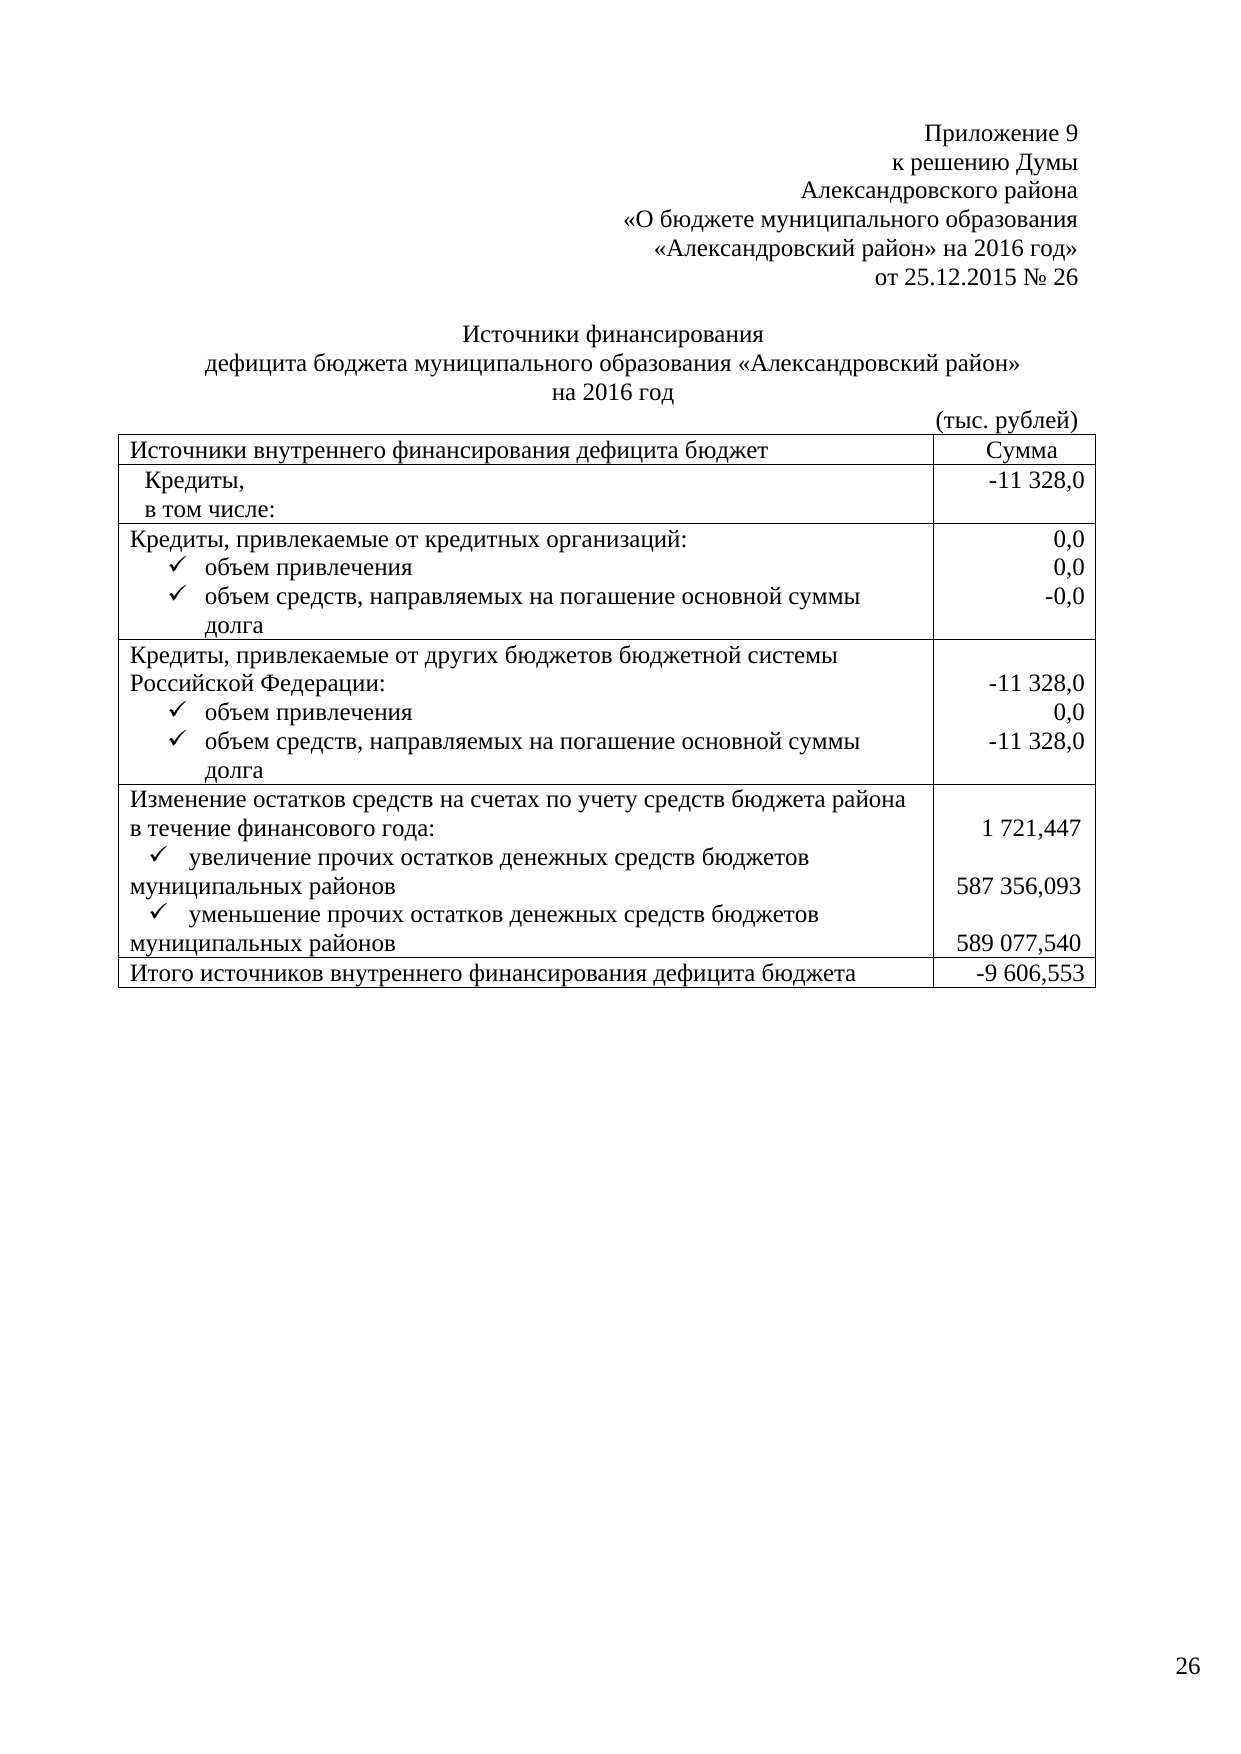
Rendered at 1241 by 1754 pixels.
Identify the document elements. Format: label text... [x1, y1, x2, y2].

text Источники финансирования [148, 319, 1078, 348]
table_header Сумма [934, 435, 1095, 464]
text к решению Думы [148, 147, 1078, 176]
table_cell -11 328,0 [934, 465, 1095, 523]
table_cell 1 721,447 587 356,093 589 077,540 [934, 785, 1095, 957]
text «Александровский район» на 2016 год» [192, 233, 1078, 262]
text Александровского района [148, 176, 1078, 204]
text на 2016 год [148, 377, 1078, 406]
text от 25.12.2015 № 26 [664, 262, 1078, 291]
text (тыс. рублей) [148, 406, 1078, 434]
text «О бюджете муниципального образования [192, 204, 1078, 233]
table_cell -9 606,553 [934, 958, 1095, 987]
table_cell Итого источников внутреннего финансирования дефицита бюджета [119, 958, 933, 987]
table_header Источники внутреннего финансирования дефицита бюджет [119, 435, 933, 464]
table_cell Изменение остатков средств на счетах по учету средств бюджета района в течение финансового года: увеличение прочих остатков денежных средств бюджетов муниципальных районов уменьшение прочих остатков денежных средств бюджетов муниципальных районов [119, 785, 933, 957]
text дефицита бюджета муниципального образования «Александровский район» [148, 348, 1078, 377]
table_cell Кредиты, в том числе: [119, 465, 933, 523]
text Приложение 9 [148, 118, 1078, 147]
table_cell -11 328,0 0,0 -11 328,0 [934, 640, 1095, 783]
table_cell Кредиты, привлекаемые от других бюджетов бюджетной системы Российской Федерации: объем привлечения объем средств, направляемых на погашение основной суммы долга [119, 640, 933, 783]
table_cell Кредиты, привлекаемые от кредитных организаций: объем привлечения объем средств, направляемых на погашение основной суммы долга [119, 524, 933, 639]
table_cell 0,0 0,0 -0,0 [934, 524, 1095, 639]
